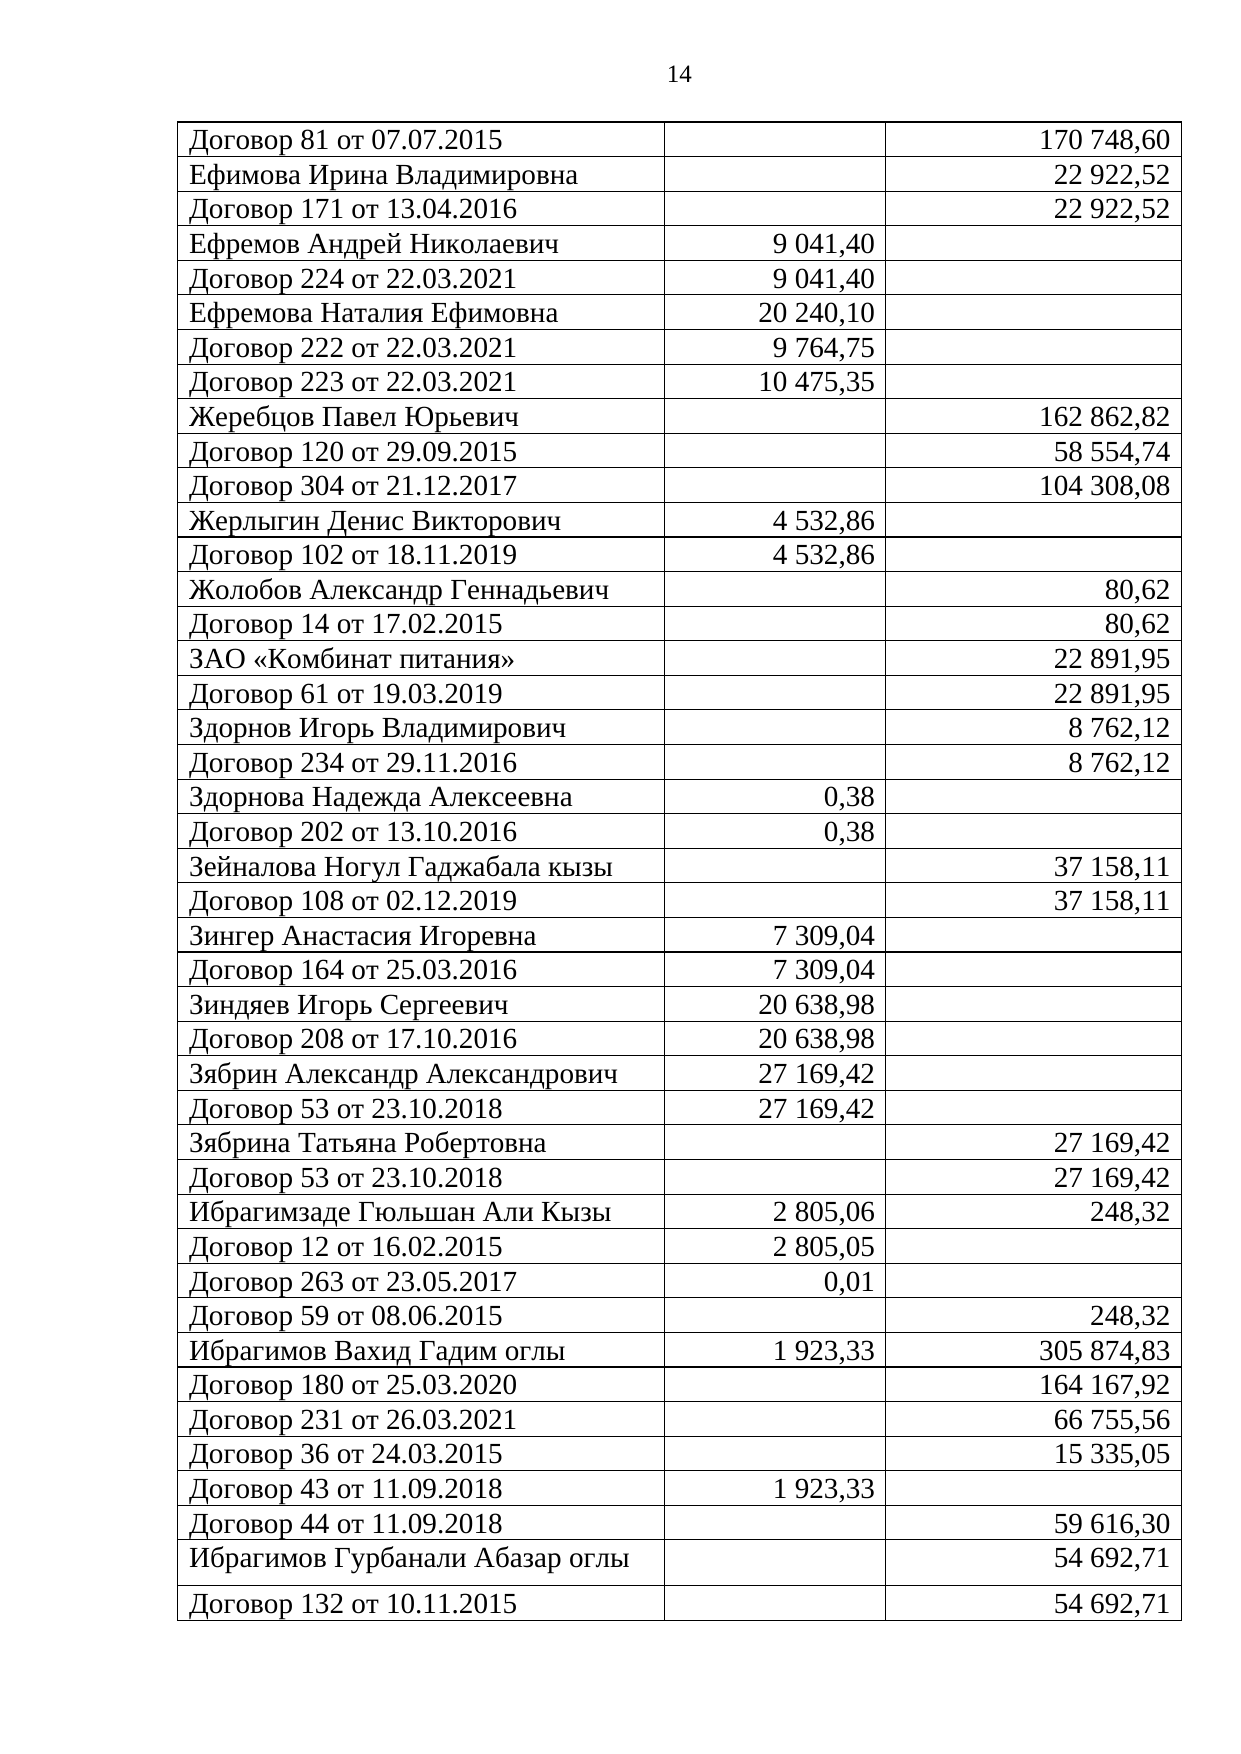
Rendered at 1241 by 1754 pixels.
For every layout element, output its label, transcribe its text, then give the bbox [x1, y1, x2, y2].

table_cell Договор 223 от 22.03.2021 [178, 365, 664, 398]
table_cell 66 755,56 [886, 1402, 1181, 1436]
table_cell Договор 61 от 19.03.2019 [178, 676, 664, 709]
table_cell Зябрина Татьяна Робертовна [178, 1125, 664, 1159]
table_cell 1 923,33 [665, 1471, 885, 1505]
table_cell Договор 102 от 18.11.2019 [178, 538, 664, 571]
table_cell 170 748,60 [886, 123, 1181, 156]
table_cell 305 874,83 [886, 1333, 1181, 1366]
table_cell [886, 1091, 1181, 1124]
table_cell 4 532,86 [665, 503, 885, 536]
table_cell [665, 1540, 885, 1585]
table_cell 27 169,42 [886, 1160, 1181, 1193]
table_cell 54 692,71 [886, 1586, 1181, 1620]
table_cell Здорнова Надежда Алексеевна [178, 780, 664, 813]
table_cell [665, 468, 885, 502]
table_cell 0,38 [665, 780, 885, 813]
table_cell 80,62 [886, 572, 1181, 606]
table_cell 15 335,05 [886, 1437, 1181, 1470]
table_cell 27 169,42 [886, 1125, 1181, 1159]
table_cell 22 922,52 [886, 192, 1181, 225]
table_cell 20 638,98 [665, 987, 885, 1021]
table_cell 9 764,75 [665, 330, 885, 363]
table_cell Договор 132 от 10.11.2015 [178, 1586, 664, 1620]
table_cell [886, 1264, 1181, 1297]
table_cell 248,32 [886, 1195, 1181, 1228]
table_cell 80,62 [886, 607, 1181, 640]
table_cell Договор 202 от 13.10.2016 [178, 814, 664, 848]
table_cell [665, 1437, 885, 1470]
table_cell Зябрин Александр Александрович [178, 1056, 664, 1090]
table_cell Договор 108 от 02.12.2019 [178, 883, 664, 917]
table_cell [665, 1125, 885, 1159]
table_cell [665, 1402, 885, 1436]
table_cell 8 762,12 [886, 710, 1181, 744]
table_cell [886, 1056, 1181, 1090]
table_cell Договор 44 от 11.09.2018 [178, 1506, 664, 1539]
table_cell Ибрагимов Вахид Гадим оглы [178, 1333, 664, 1366]
table_cell Договор 263 от 23.05.2017 [178, 1264, 664, 1297]
table_cell [665, 572, 885, 606]
table_cell [665, 607, 885, 640]
table_cell 9 041,40 [665, 226, 885, 260]
table_cell Договор 12 от 16.02.2015 [178, 1229, 664, 1263]
table_cell 22 922,52 [886, 157, 1181, 191]
table_cell [886, 987, 1181, 1021]
table_cell 59 616,30 [886, 1506, 1181, 1539]
table_cell [665, 1586, 885, 1620]
table_cell Договор 224 от 22.03.2021 [178, 261, 664, 294]
table_cell 104 308,08 [886, 468, 1181, 502]
table_cell [886, 1022, 1181, 1055]
table_cell Договор 231 от 26.03.2021 [178, 1402, 664, 1436]
table_cell Ибрагимов Гурбанали Абазар оглы [178, 1540, 664, 1585]
table_cell [886, 261, 1181, 294]
table_cell 10 475,35 [665, 365, 885, 398]
table_cell Договор 53 от 23.10.2018 [178, 1160, 664, 1193]
table_cell 8 762,12 [886, 745, 1181, 778]
table_cell Ибрагимзаде Гюльшан Али Кызы [178, 1195, 664, 1228]
table_cell 37 158,11 [886, 883, 1181, 917]
table_cell 9 041,40 [665, 261, 885, 294]
table_cell [886, 814, 1181, 848]
table_cell [665, 710, 885, 744]
table_cell 20 240,10 [665, 295, 885, 329]
table_cell [665, 192, 885, 225]
table_cell 4 532,86 [665, 538, 885, 571]
table_cell 22 891,95 [886, 676, 1181, 709]
table_cell [886, 1229, 1181, 1263]
table_cell Договор 180 от 25.03.2020 [178, 1368, 664, 1401]
table_cell [665, 1298, 885, 1332]
table_cell Договор 14 от 17.02.2015 [178, 607, 664, 640]
table_cell Зейналова Ногул Гаджабала кызы [178, 849, 664, 882]
table_cell 20 638,98 [665, 1022, 885, 1055]
table_cell ЗАО «Комбинат питания» [178, 641, 664, 675]
table_cell Ефимова Ирина Владимировна [178, 157, 664, 191]
table_cell [665, 1506, 885, 1539]
table_cell Договор 171 от 13.04.2016 [178, 192, 664, 225]
table_cell Зингер Анастасия Игоревна [178, 918, 664, 951]
table_cell 164 167,92 [886, 1368, 1181, 1401]
table_cell Договор 36 от 24.03.2015 [178, 1437, 664, 1470]
table_cell 7 309,04 [665, 918, 885, 951]
table_cell [886, 365, 1181, 398]
table_cell 248,32 [886, 1298, 1181, 1332]
table_cell Договор 59 от 08.06.2015 [178, 1298, 664, 1332]
table_cell [886, 538, 1181, 571]
table_cell [886, 953, 1181, 986]
table_cell [886, 226, 1181, 260]
table_cell [886, 295, 1181, 329]
table_cell Договор 120 от 29.09.2015 [178, 434, 664, 467]
table_cell 2 805,05 [665, 1229, 885, 1263]
table_cell 0,38 [665, 814, 885, 848]
table_cell [886, 918, 1181, 951]
table_cell Договор 81 от 07.07.2015 [178, 123, 664, 156]
table_cell [665, 434, 885, 467]
table_cell 22 891,95 [886, 641, 1181, 675]
table_cell 58 554,74 [886, 434, 1181, 467]
table_cell [665, 1368, 885, 1401]
table_cell 27 169,42 [665, 1091, 885, 1124]
table_cell [665, 641, 885, 675]
table_cell 162 862,82 [886, 399, 1181, 433]
table_cell 0,01 [665, 1264, 885, 1297]
table_cell [665, 399, 885, 433]
table_cell [886, 1471, 1181, 1505]
table_cell Ефремов Андрей Николаевич [178, 226, 664, 260]
table_cell Жерлыгин Денис Викторович [178, 503, 664, 536]
table_cell Ефремова Наталия Ефимовна [178, 295, 664, 329]
table_cell Договор 53 от 23.10.2018 [178, 1091, 664, 1124]
table_cell Жеребцов Павел Юрьевич [178, 399, 664, 433]
table_cell Договор 208 от 17.10.2016 [178, 1022, 664, 1055]
table_cell 7 309,04 [665, 953, 885, 986]
table_cell Здорнов Игорь Владимирович [178, 710, 664, 744]
table_cell 54 692,71 [886, 1540, 1181, 1585]
table_cell [665, 123, 885, 156]
table_cell [665, 849, 885, 882]
table_cell [665, 1160, 885, 1193]
table_cell Договор 43 от 11.09.2018 [178, 1471, 664, 1505]
table_cell Договор 164 от 25.03.2016 [178, 953, 664, 986]
table_cell 37 158,11 [886, 849, 1181, 882]
table_cell 27 169,42 [665, 1056, 885, 1090]
table_cell Договор 304 от 21.12.2017 [178, 468, 664, 502]
table_cell Договор 234 от 29.11.2016 [178, 745, 664, 778]
table_cell Зиндяев Игорь Сергеевич [178, 987, 664, 1021]
table_cell [886, 780, 1181, 813]
table_cell Договор 222 от 22.03.2021 [178, 330, 664, 363]
table_cell 1 923,33 [665, 1333, 885, 1366]
table_cell [665, 676, 885, 709]
table_cell [665, 745, 885, 778]
table_cell [886, 330, 1181, 363]
table_cell [886, 503, 1181, 536]
table_cell 2 805,06 [665, 1195, 885, 1228]
table_cell [665, 157, 885, 191]
table_cell [665, 883, 885, 917]
table_cell Жолобов Александр Геннадьевич [178, 572, 664, 606]
